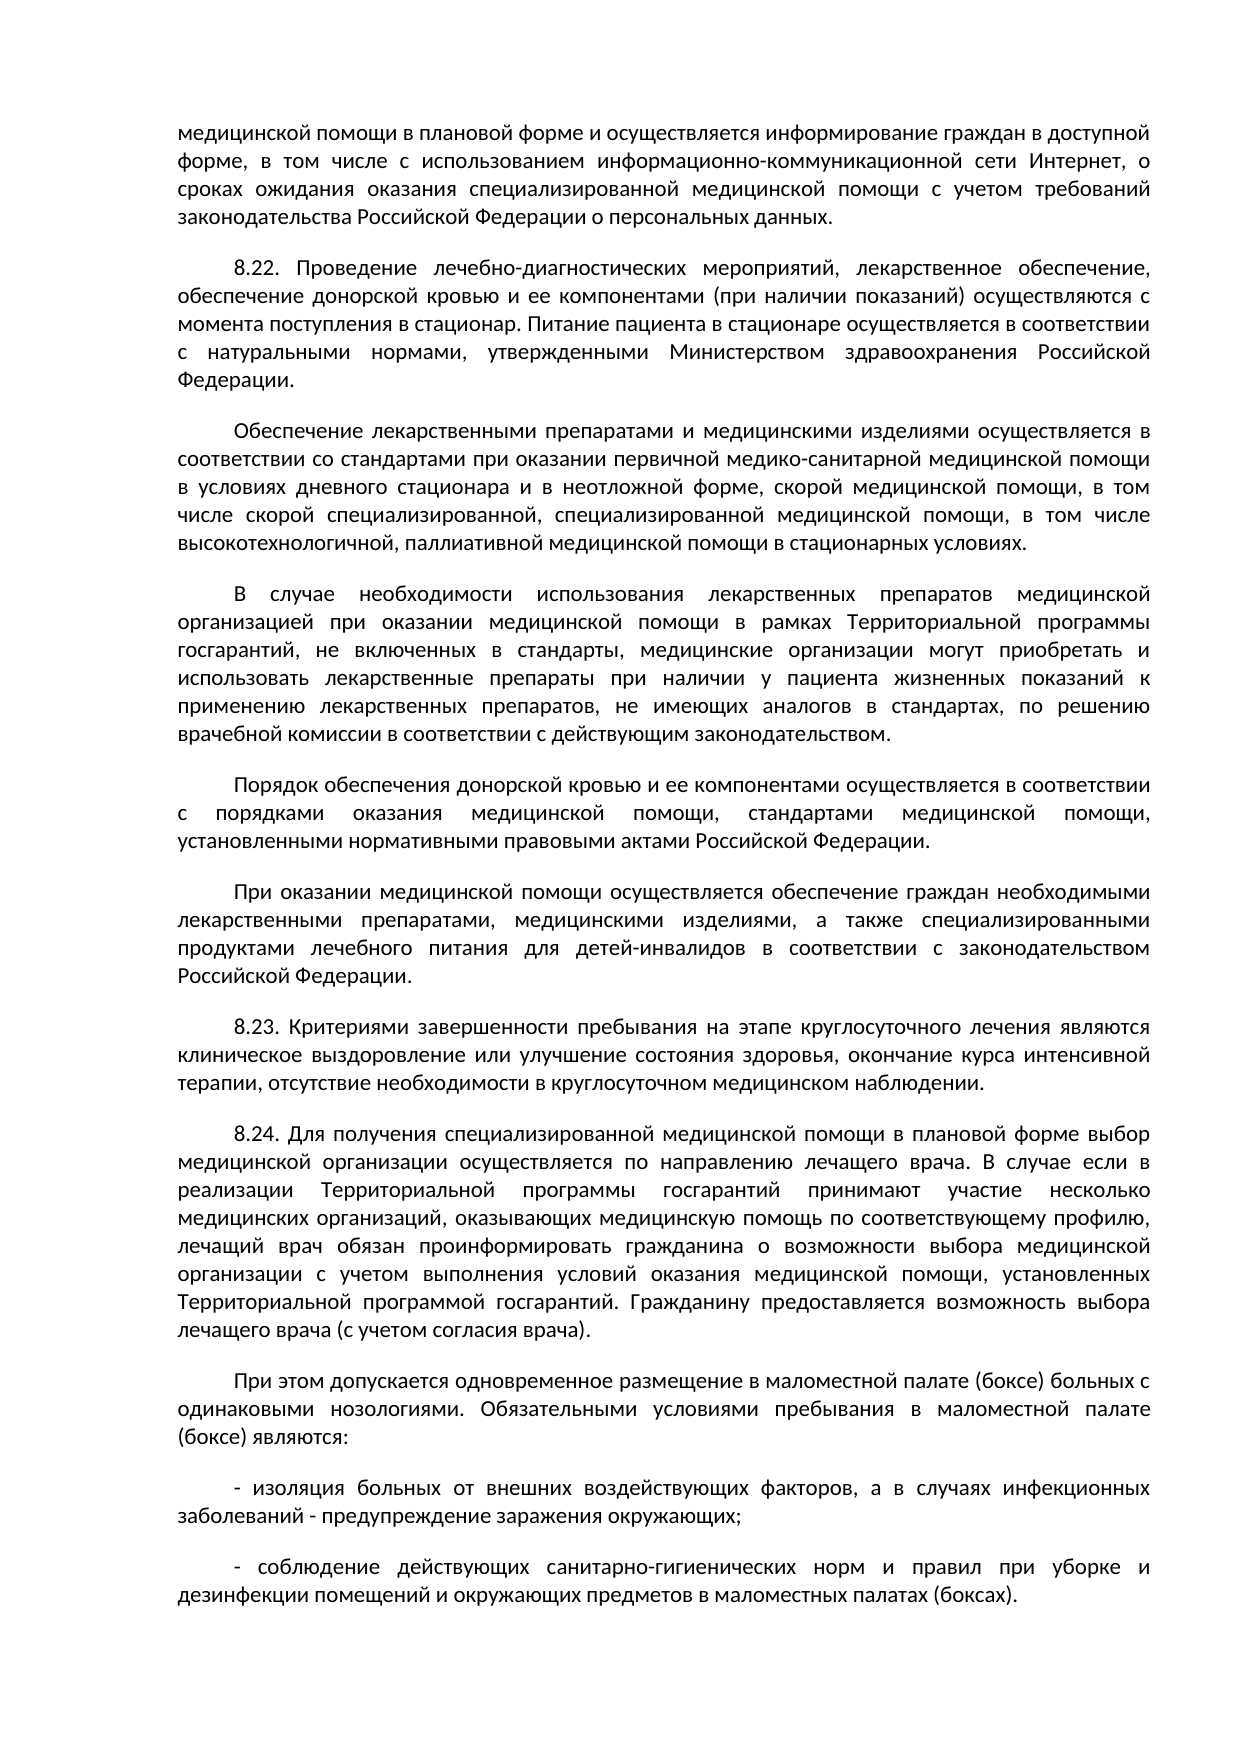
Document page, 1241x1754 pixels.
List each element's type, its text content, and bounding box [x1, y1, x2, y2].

text - изоляция больных от внешних воздействующих факторов, а в случаях инфекционных заболеваний - предупреждение заражения окружающих; [177, 1473, 1152, 1529]
text 8.23. Критериями завершенности пребывания на этапе круглосуточного лечения являются клиническое выздоровление или улучшение состояния здоровья, окончание курса интенсивной терапии, отсутствие необходимости в круглосуточном медицинском наблюдении. [177, 1012, 1152, 1096]
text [177, 118, 1152, 230]
text При оказании медицинской помощи осуществляется обеспечение граждан необходимыми лекарственными препаратами, медицинскими изделиями, а также специализированными продуктами лечебного питания для детей-инвалидов в соответствии с законодательством Российской Федерации. [177, 877, 1152, 989]
text Обеспечение лекарственными препаратами и медицинскими изделиями осуществляется в соответствии со стандартами при оказании первичной медико-санитарной медицинской помощи в условиях дневного стационара и в неотложной форме, скорой медицинской помощи, в том числе скорой специализированной, специализированной медицинской помощи, в том числе высокотехнологичной, паллиативной медицинской помощи в стационарных условиях. [177, 416, 1152, 556]
text - соблюдение действующих санитарно-гигиенических норм и правил при уборке и дезинфекции помещений и окружающих предметов в маломестных палатах (боксах). [177, 1552, 1152, 1608]
text В случае необходимости использования лекарственных препаратов медицинской организацией при оказании медицинской помощи в рамках Территориальной программы госгарантий, не включенных в стандарты, медицинские организации могут приобретать и использовать лекарственные препараты при наличии у пациента жизненных показаний к применению лекарственных препаратов, не имеющих аналогов в стандартах, по решению врачебной комиссии в соответствии с действующим законодательством. [177, 579, 1152, 747]
text При этом допускается одновременное размещение в маломестной палате (боксе) больных с одинаковыми нозологиями. Обязательными условиями пребывания в маломестной палате (боксе) являются: [177, 1366, 1152, 1450]
text Порядок обеспечения донорской кровью и ее компонентами осуществляется в соответствии с порядками оказания медицинской помощи, стандартами медицинской помощи, установленными нормативными правовыми актами Российской Федерации. [177, 770, 1152, 854]
text 8.22. Проведение лечебно-диагностических мероприятий, лекарственное обеспечение, обеспечение донорской кровью и ее компонентами (при наличии показаний) осуществляются с момента поступления в стационар. Питание пациента в стационаре осуществляется в соответствии с натуральными нормами, утвержденными Министерством здравоохранения Российской Федерации. [177, 253, 1152, 393]
text 8.24. Для получения специализированной медицинской помощи в плановой форме выбор медицинской организации осуществляется по направлению лечащего врача. В случае если в реализации Территориальной программы госгарантий принимают участие несколько медицинских организаций, оказывающих медицинскую помощь по соответствующему профилю, лечащий врач обязан проинформировать гражданина о возможности выбора медицинской организации с учетом выполнения условий оказания медицинской помощи, установленных Территориальной программой госгарантий. Гражданину предоставляется возможность выбора лечащего врача (с учетом согласия врача). [177, 1119, 1152, 1343]
